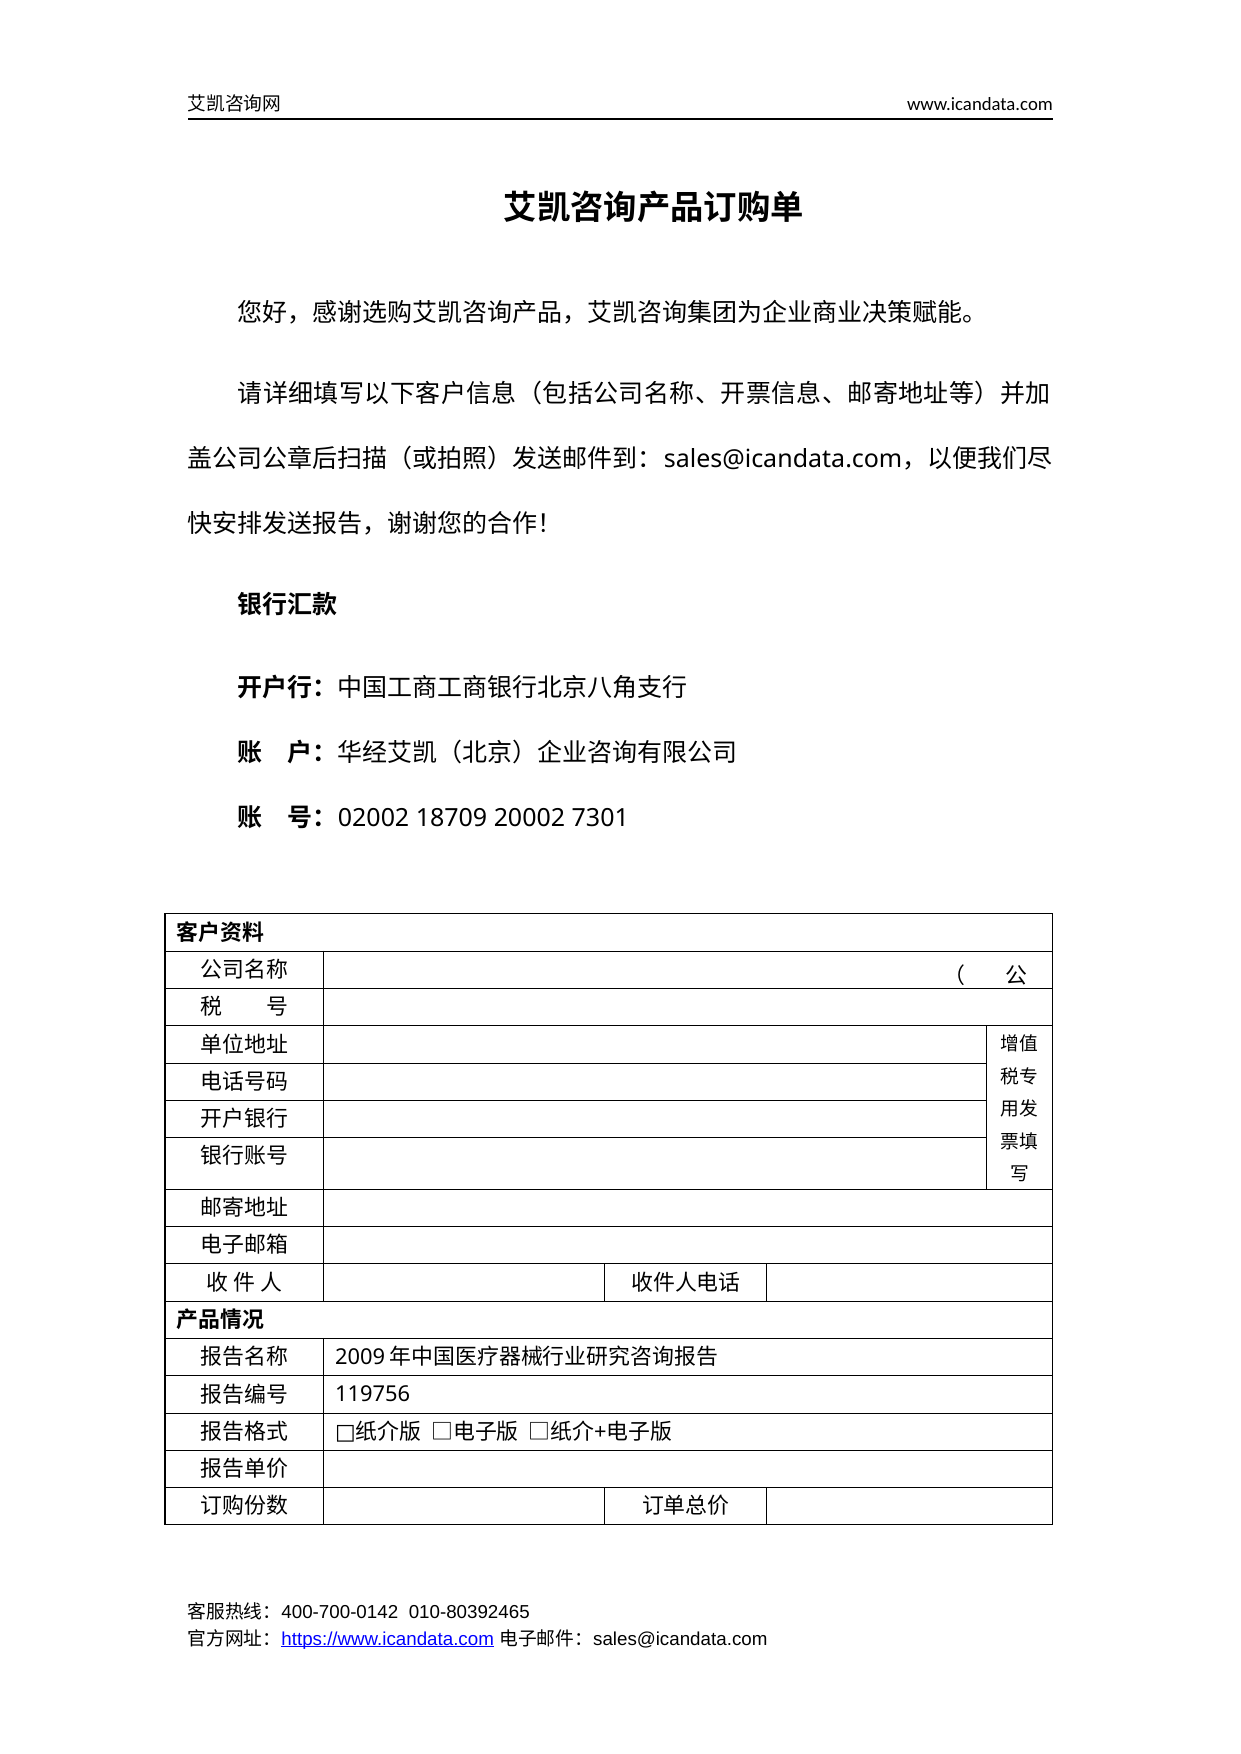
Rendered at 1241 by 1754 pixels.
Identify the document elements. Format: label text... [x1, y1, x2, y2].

table_header 客户资料 [166, 914, 1052, 951]
table_cell 邮寄地址 [166, 1190, 323, 1226]
table_cell [324, 1488, 604, 1524]
table_cell 单位地址 [166, 1026, 323, 1062]
text 账 户：华经艾凯（北京）企业咨询有限公司 [187, 718, 1053, 783]
table_cell [324, 1227, 1052, 1263]
table_cell 订购份数 [166, 1488, 323, 1524]
table_cell 2009年中国医疗器械行业研究咨询报告 [324, 1339, 1052, 1375]
text 艾凯咨询产品订购单 [187, 172, 1053, 237]
table_cell 电话号码 [166, 1064, 323, 1100]
table_cell 收件人电话 [605, 1264, 766, 1301]
table_cell 119756 [324, 1376, 1052, 1412]
table_cell 电子邮箱 [166, 1227, 323, 1263]
table_cell [767, 1264, 1052, 1301]
table_cell 报告格式 [166, 1414, 323, 1450]
table_cell 收 件 人 [166, 1264, 323, 1301]
table_cell 税 号 [166, 989, 323, 1025]
text 请详细填写以下客户信息（包括公司名称、开票信息、邮寄地址等）并加盖公司公章后扫描（或拍照）发送邮件到：sales@icandata.com，以便我们尽快安排发送报告，谢谢您的合作！ [187, 359, 1053, 554]
table_cell [324, 1101, 986, 1137]
text 银行汇款 [187, 570, 1053, 635]
table_cell [324, 1138, 986, 1189]
table_cell 报告单价 [166, 1451, 323, 1487]
table_cell 银行账号 [166, 1138, 323, 1189]
table_cell [767, 1488, 1052, 1524]
table_cell 开户银行 [166, 1101, 323, 1137]
table_cell 产品情况 [166, 1302, 1052, 1338]
table_cell [324, 1190, 1052, 1226]
table_cell 增值税专用发票填写 [987, 1026, 1052, 1189]
table_cell [324, 1264, 604, 1301]
text 您好，感谢选购艾凯咨询产品，艾凯咨询集团为企业商业决策赋能。 [187, 278, 1053, 343]
table_cell [324, 1064, 986, 1100]
table_cell 订单总价 [605, 1488, 766, 1524]
table_cell [324, 989, 1052, 1025]
text 账 号：02002 18709 20002 7301 [187, 783, 1053, 848]
table_cell [324, 952, 1052, 988]
table_cell [324, 1026, 986, 1062]
table_cell 报告编号 [166, 1376, 323, 1412]
table_cell 报告名称 [166, 1339, 323, 1375]
table_cell [324, 1451, 1052, 1487]
text 开户行：中国工商工商银行北京八角支行 [187, 653, 1053, 718]
table_cell 公司名称 [166, 952, 323, 988]
table_cell □纸介版 □电子版 □纸介+电子版 [324, 1414, 1052, 1450]
